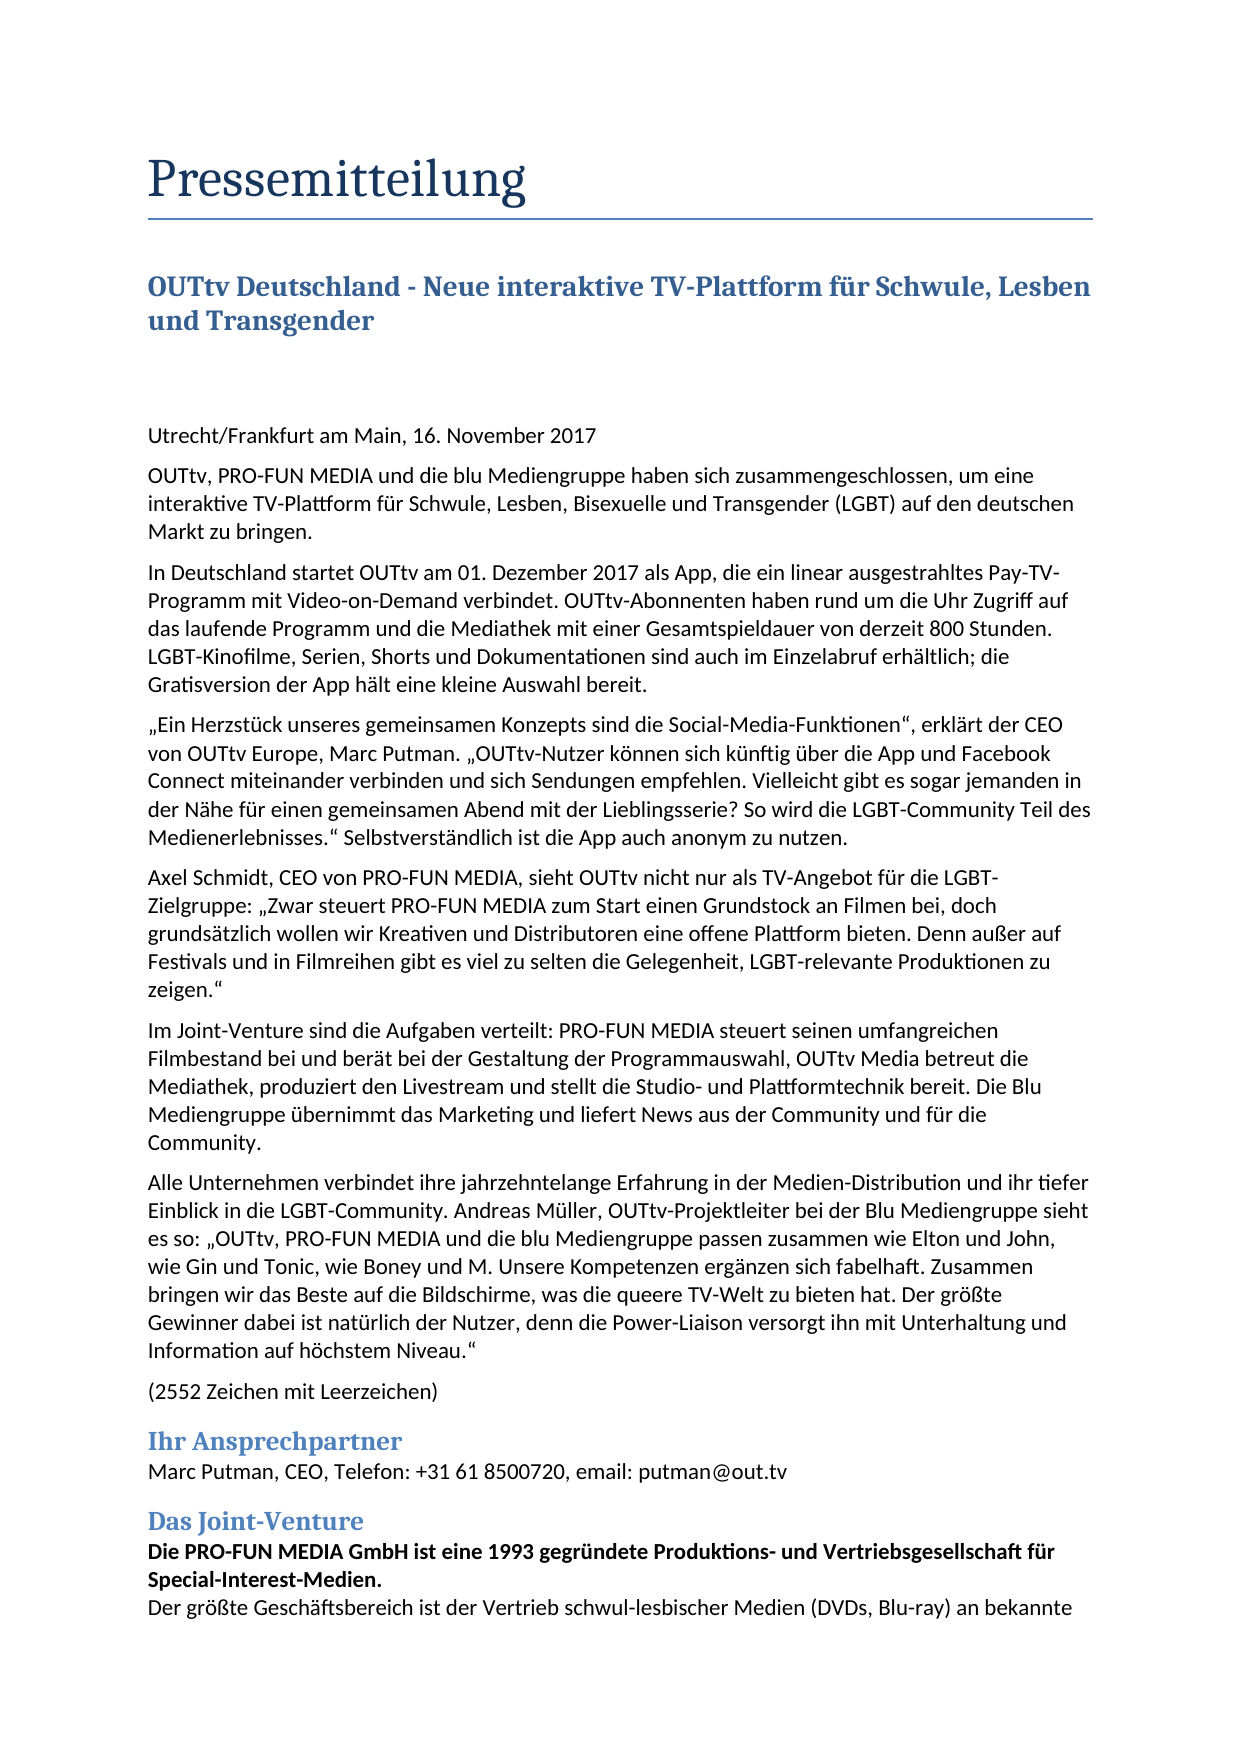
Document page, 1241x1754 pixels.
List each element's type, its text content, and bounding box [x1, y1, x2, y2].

subtitle Ihr Ansprechpartner [148, 1426, 1093, 1457]
text „Ein Herzstück unseres gemeinsamen Konzepts sind die Social-Media-Funktionen“, erklärt der CEO von OUTtv Europe, Marc Putman. „OUTtv-Nutzer können sich künftig über die App und Facebook Connect miteinander verbinden und sich Sendungen empfehlen. Vielleicht gibt es sogar jemanden in der Nähe für einen gemeinsamen Abend mit der Lieblingsserie? So wird die LGBT-Community Teil des Medienerlebnisses.“ Selbstverständlich ist die App auch anonym zu nutzen. [148, 711, 1093, 851]
subtitle Das Joint-Venture [148, 1506, 1093, 1537]
text (2552 Zeichen mit Leerzeichen) [148, 1377, 1093, 1405]
text Alle Unternehmen verbindet ihre jahrzehntelange Erfahrung in der Medien-Distribution und ihr tiefer Einblick in die LGBT-Community. Andreas Müller, OUTtv-Projektleiter bei der Blu Mediengruppe sieht es so: „OUTtv, PRO-FUN MEDIA und die blu Mediengruppe passen zusammen wie Elton und John, wie Gin und Tonic, wie Boney und M. Unsere Kompetenzen ergänzen sich fabelhaft. Zusammen bringen wir das Beste auf die Bildschirme, was die queere TV-Welt zu bieten hat. Der größte Gewinner dabei ist natürlich der Nutzer, denn die Power-Liaison versorgt ihn mit Unterhaltung und Information auf höchstem Niveau.“ [148, 1168, 1093, 1364]
text Im Joint-Venture sind die Aufgaben verteilt: PRO-FUN MEDIA steuert seinen umfangreichen Filmbestand bei und berät bei der Gestaltung der Programmauswahl, OUTtv Media betreut die Mediathek, produziert den Livestream und stellt die Studio- und Plattformtechnik bereit. Die Blu Mediengruppe übernimmt das Marketing und liefert News aus der Community und für die Community. [148, 1016, 1093, 1156]
text OUTtv, PRO-FUN MEDIA und die blu Mediengruppe haben sich zusammengeschlossen, um eine interaktive TV-Plattform für Schwule, Lesben, Bisexuelle und Transgender (LGBT) auf den deutschen Markt zu bringen. [148, 461, 1093, 546]
text Axel Schmidt, CEO von PRO-FUN MEDIA, sieht OUTtv nicht nur als TV-Angebot für die LGBT-Zielgruppe: „Zwar steuert PRO-FUN MEDIA zum Start einen Grundstock an Filmen bei, doch grundsätzlich wollen wir Kreativen und Distributoren eine offene Plattform bieten. Denn außer auf Festivals und in Filmreihen gibt es viel zu selten die Gelegenheit, LGBT-relevante Produktionen zu zeigen.“ [148, 863, 1093, 1003]
text In Deutschland startet OUTtv am 01. Dezember 2017 als App, die ein linear ausgestrahltes Pay-TV-Programm mit Video-on-Demand verbindet. OUTtv-Abonnenten haben rund um die Uhr Zugriff auf das laufende Programm und die Mediathek mit einer Gesamtspieldauer von derzeit 800 Stunden. LGBT-Kinofilme, Serien, Shorts und Dokumentationen sind auch im Einzelabruf erhältlich; die Gratisversion der App hält eine kleine Auswahl bereit. [148, 558, 1093, 698]
text Marc Putman, CEO, Telefon: +31 61 8500720, email: putman@out.tv [148, 1457, 1093, 1485]
subtitle OUTtv Deutschland - Neue interaktive TV-Plattform für Schwule, Lesben und Transgender [148, 270, 1093, 371]
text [148, 1537, 1093, 1621]
title Pressemitteilung [148, 148, 1093, 218]
text Utrecht/Frankfurt am Main, 16. November 2017 [148, 421, 1093, 449]
